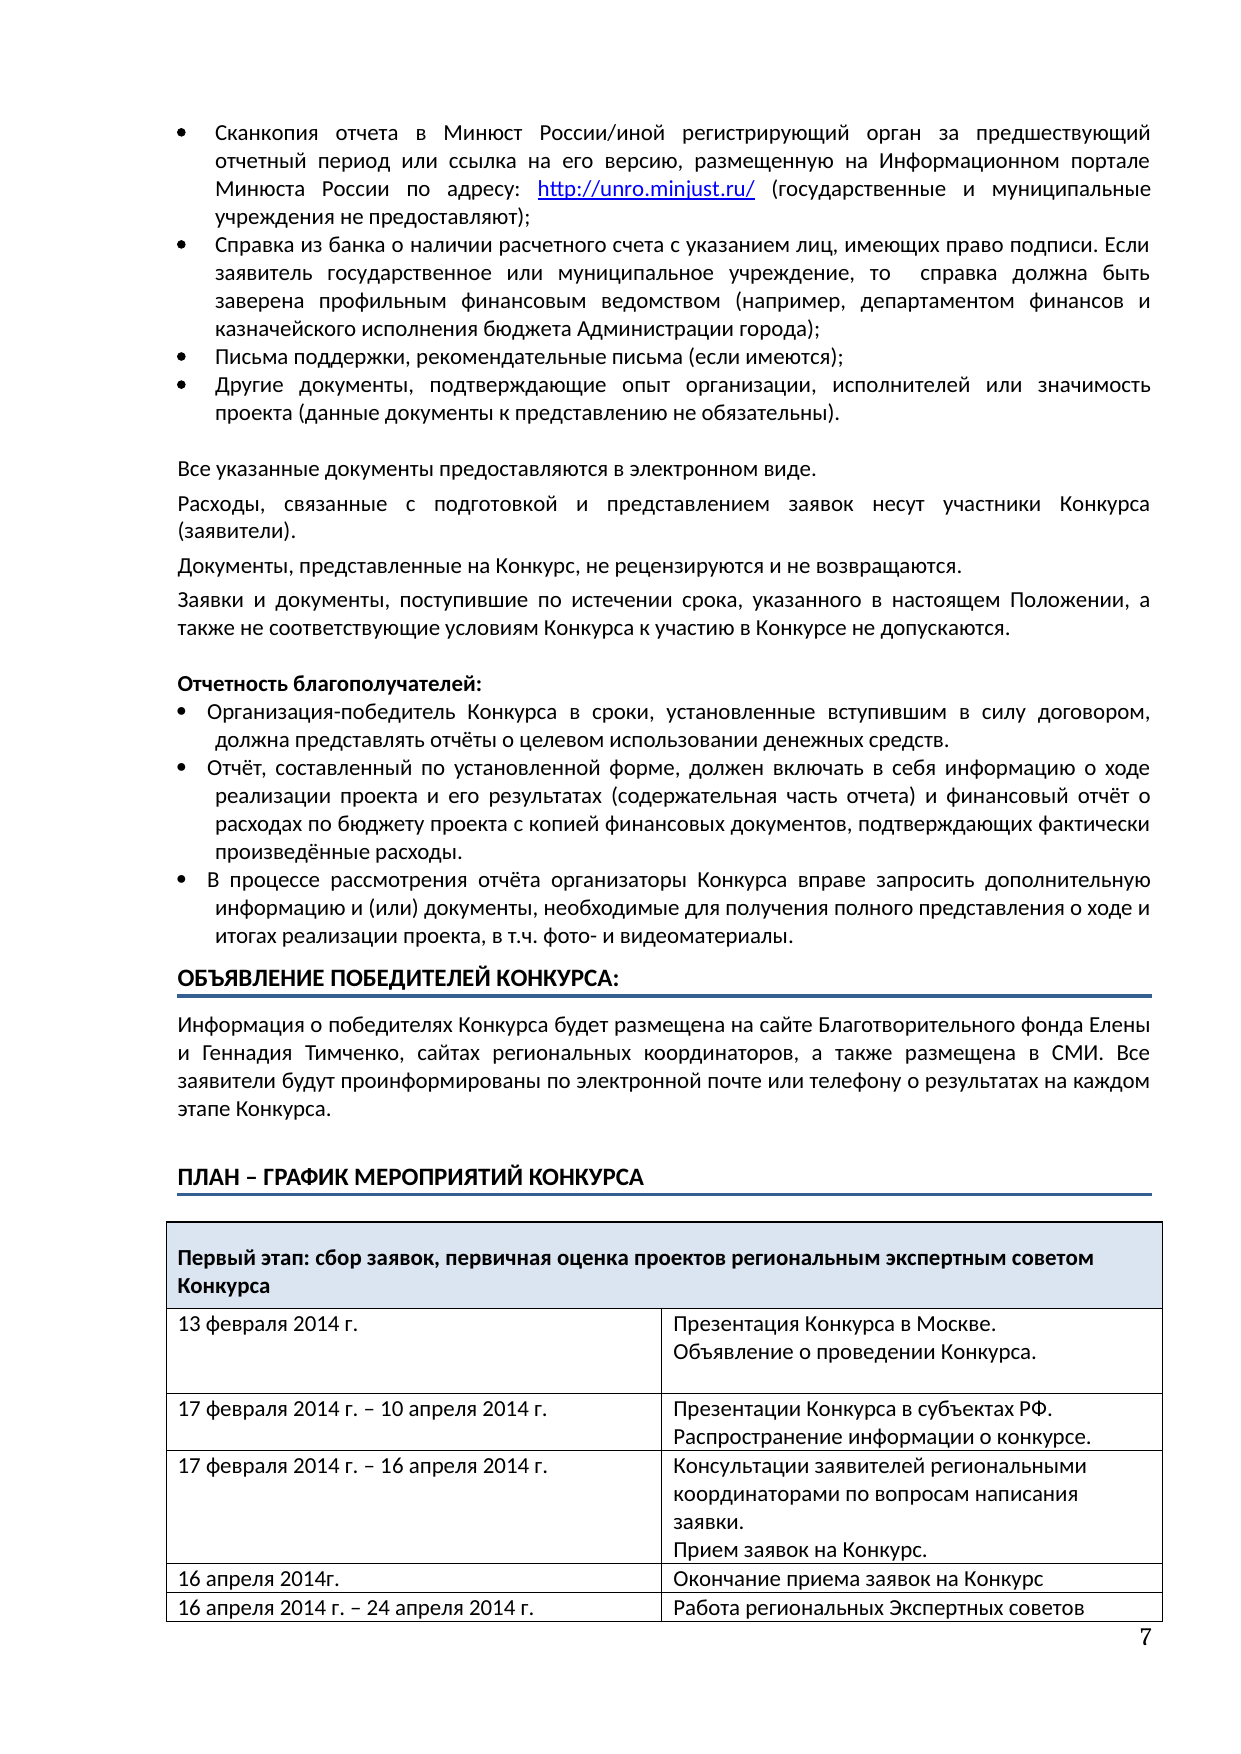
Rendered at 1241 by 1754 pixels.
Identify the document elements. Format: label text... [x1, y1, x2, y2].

text Расходы, связанные с подготовкой и представлением заявок несут участники Конкурса (заявители). [177, 489, 1152, 545]
text Все указанные документы предоставляются в электронном виде. [177, 454, 1152, 482]
table_cell 17 февраля 2014 г. – 16 апреля 2014 г. [167, 1451, 661, 1563]
table_cell Презентации Конкурса в субъектах РФ. Распространение информации о конкурсе. [662, 1394, 1162, 1450]
table_cell Консультации заявителей региональными координаторами по вопросам написания заявки. Прием заявок на Конкурс. [662, 1451, 1162, 1563]
table_cell 16 апреля 2014г. [167, 1564, 661, 1592]
list В процессе рассмотрения отчёта организаторы Конкурса вправе запросить дополнительную информацию и (или) документы, необходимые для получения полного представления о ходе и итогах реализации проекта, в т.ч. фото- и видеоматериалы. [177, 865, 1152, 949]
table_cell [167, 1593, 661, 1621]
table_header Первый этап: сбор заявок, первичная оценка проектов региональным экспертным советом Конкурса [167, 1223, 1162, 1308]
text Отчетность благополучателей: [177, 669, 1152, 697]
text Заявки и документы, поступившие по истечении срока, указанного в настоящем Положении, а также не соответствующие условиям Конкурса к участию в Конкурсе не допускаются. [177, 585, 1152, 641]
list Письма поддержки, рекомендательные письма (если имеются); [177, 342, 1152, 370]
table_cell 13 февраля 2014 г. [167, 1309, 661, 1393]
table_cell Презентация Конкурса в Москве. Объявление о проведении Конкурса. [662, 1309, 1162, 1393]
list Организация-победитель Конкурса в сроки, установленные вступившим в силу договором, должна представлять отчёты о целевом использовании денежных средств. [177, 697, 1152, 753]
table_cell 17 февраля 2014 г. – 10 апреля 2014 г. [167, 1394, 661, 1450]
table_cell Окончание приема заявок на Конкурс [662, 1564, 1162, 1592]
text Документы, представленные на Конкурс, не рецензируются и не возвращаются. [177, 551, 1152, 579]
list Отчёт, составленный по установленной форме, должен включать в себя информацию о ходе реализации проекта и его результатах (содержательная часть отчета) и финансовый отчёт о расходах по бюджету проекта с копией финансовых документов, подтверждающих фактически произведённые расходы. [177, 753, 1152, 865]
text Информация о победителях Конкурса будет размещена на сайте Благотворительного фонда Елены и Геннадия Тимченко, сайтах региональных координаторов, а также размещена в СМИ. Все заявители будут проинформированы по электронной почте или телефону о результатах на каждом этапе Конкурса. [177, 1010, 1152, 1122]
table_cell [662, 1593, 1162, 1621]
subtitle ОБЪЯВЛЕНИЕ ПОБЕДИТЕЛЕЙ КОНКУРСА: [177, 962, 1152, 994]
list ПЛАН – ГРАФИК МЕРОПРИЯТИЙ КОНКУРСА [177, 1161, 1152, 1193]
list Справка из банка о наличии расчетного счета с указанием лиц, имеющих право подписи. Если заявитель государственное или муниципальное учреждение, то справка должна быть заверена профильным финансовым ведомством (например, департаментом финансов и казначейского исполнения бюджета Администрации города); [177, 230, 1152, 342]
list Сканкопия отчета в Минюст России/иной регистрирующий орган за предшествующий отчетный период или ссылка на его версию, размещенную на Информационном портале Минюста России по адресу: http://unro.minjust.ru/ (государственные и муниципальные учреждения не предоставляют); [177, 118, 1152, 230]
list Другие документы, подтверждающие опыт организации, исполнителей или значимость проекта (данные документы к представлению не обязательны). [177, 370, 1152, 426]
